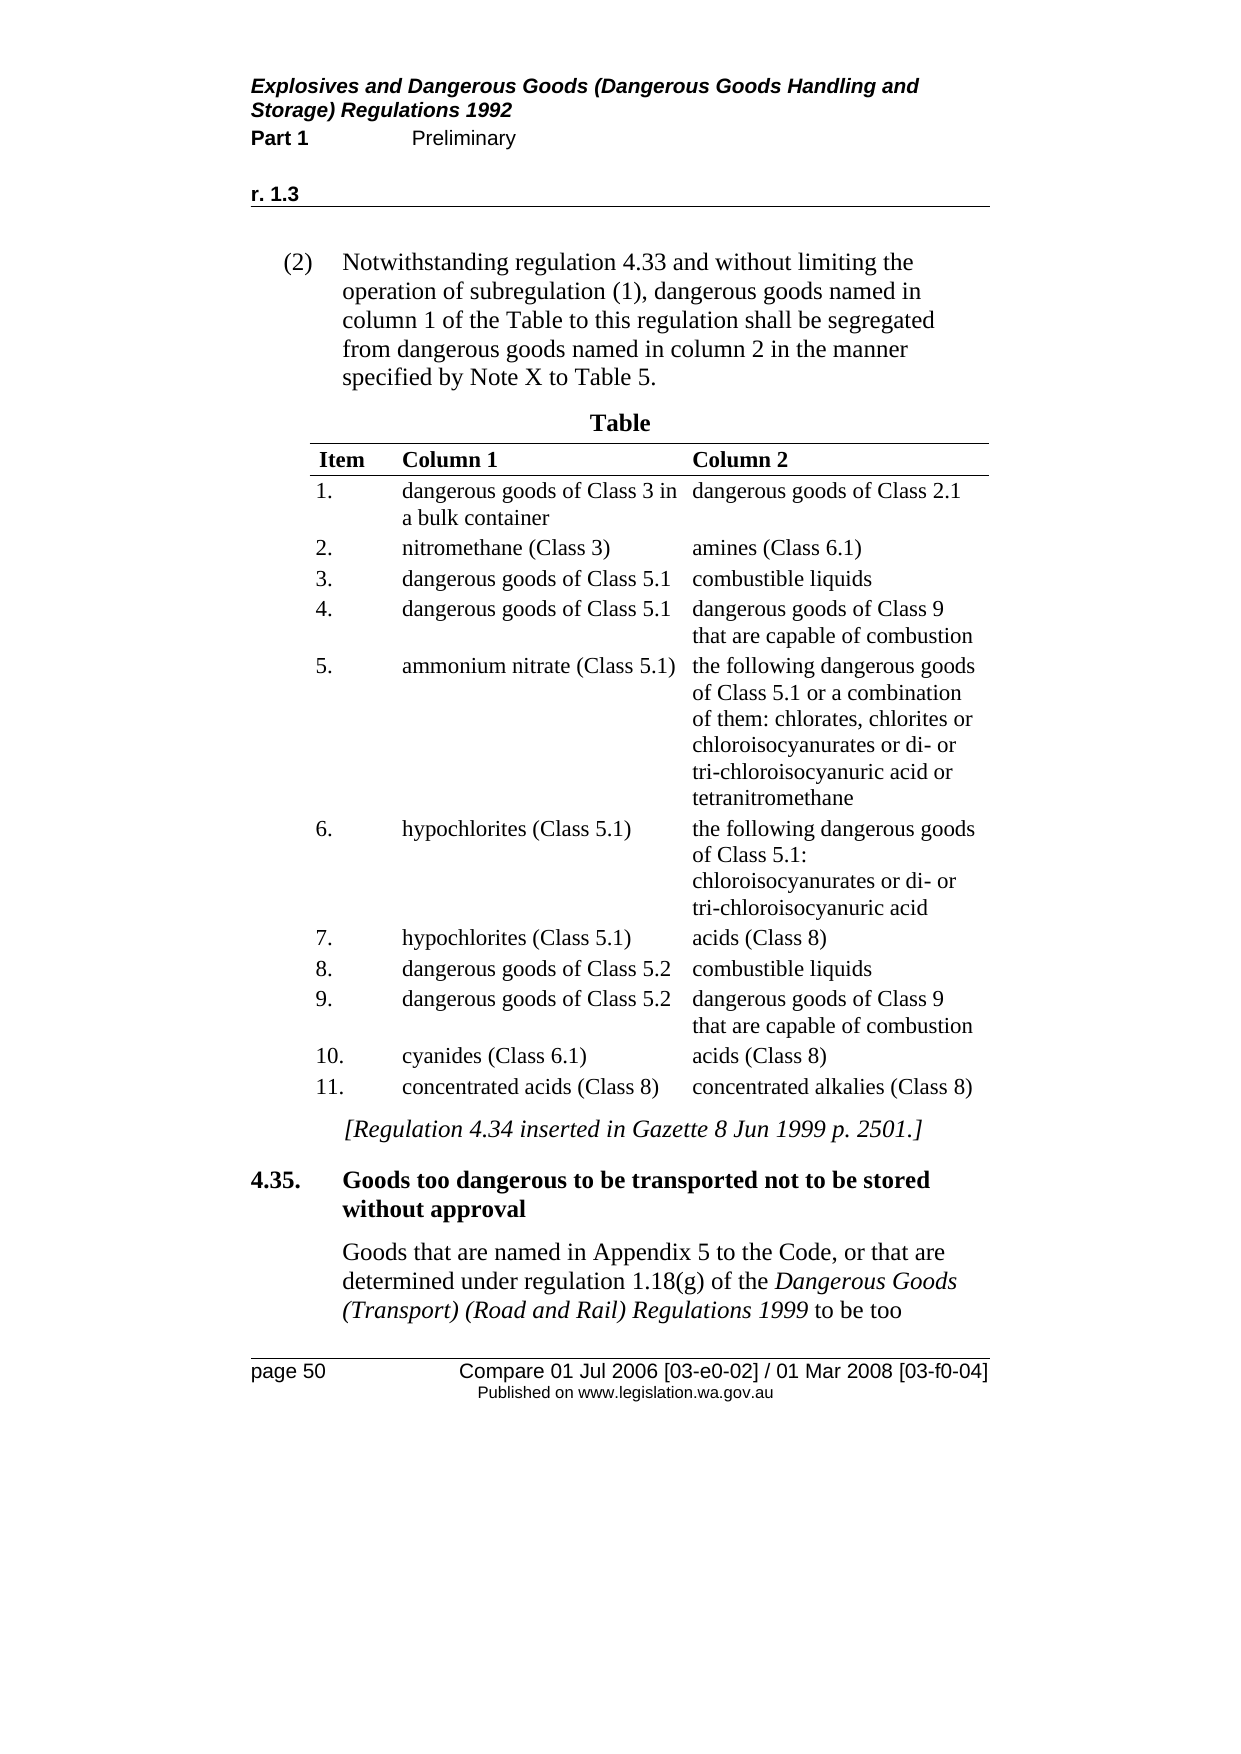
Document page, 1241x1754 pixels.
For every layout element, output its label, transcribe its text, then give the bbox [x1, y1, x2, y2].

table_cell 3. [310, 563, 396, 593]
table_cell the following dangerous goods of Class 5.1 or a combination of them: chlorates, chlorites or chloroisocyanurates or di- or tri-chloroisocyanuric acid or tetranitromethane [686, 650, 989, 813]
table_cell concentrated alkalies (Class 8) [686, 1071, 989, 1101]
table_cell hypochlorites (Class 5.1) [396, 813, 686, 922]
table_header Column 2 [686, 444, 989, 474]
table_cell combustible liquids [686, 563, 989, 593]
table_cell 8. [310, 953, 396, 983]
table_cell 10. [310, 1040, 396, 1071]
subtitle 4.35. Goods too dangerous to be transported not to be stored without approval [251, 1165, 990, 1223]
table_cell hypochlorites (Class 5.1) [396, 922, 686, 953]
table_cell the following dangerous goods of Class 5.1: chloroisocyanurates or di- or tri-chloroisocyanuric acid [686, 813, 989, 922]
table_cell dangerous goods of Class 5.2 [396, 983, 686, 1040]
table_cell dangerous goods of Class 9 that are capable of combustion [686, 983, 989, 1040]
table_cell 5. [310, 650, 396, 813]
table_cell dangerous goods of Class 2.1 [686, 476, 989, 532]
table_cell combustible liquids [686, 953, 989, 983]
table_header Item [310, 444, 396, 474]
table_cell dangerous goods of Class 5.2 [396, 953, 686, 983]
table_cell dangerous goods of Class 5.1 [396, 594, 686, 650]
table_cell ammonium nitrate (Class 5.1) [396, 650, 686, 813]
table_header Column 1 [396, 444, 686, 474]
table_cell 11. [310, 1071, 396, 1101]
table_cell 4. [310, 594, 396, 650]
table_cell 2. [310, 533, 396, 563]
table_cell 1. [310, 476, 396, 532]
table_cell nitromethane (Class 3) [396, 533, 686, 563]
table_cell concentrated acids (Class 8) [396, 1071, 686, 1101]
table_cell 9. [310, 983, 396, 1040]
table_cell acids (Class 8) [686, 922, 989, 953]
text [251, 1237, 990, 1324]
table_cell amines (Class 6.1) [686, 533, 989, 563]
text (2) Notwithstanding regulation 4.33 and without limiting the operation of subregulation (1), dangerous goods named in column 1 of the Table to this regulation shall be segregated from dangerous goods named in column 2 in the manner specified by Note X to Table 5. [251, 247, 990, 391]
table_cell cyanides (Class 6.1) [396, 1040, 686, 1071]
table_cell acids (Class 8) [686, 1040, 989, 1071]
text [Regulation 4.34 inserted in Gazette 8 Jun 1999 p. 2501.] [251, 1114, 990, 1142]
table_cell dangerous goods of Class 5.1 [396, 563, 686, 593]
table_cell 7. [310, 922, 396, 953]
table_cell 6. [310, 813, 396, 922]
table_cell dangerous goods of Class 3 in a bulk container [396, 476, 686, 532]
table_cell dangerous goods of Class 9 that are capable of combustion [686, 594, 989, 650]
text Table [251, 408, 990, 437]
